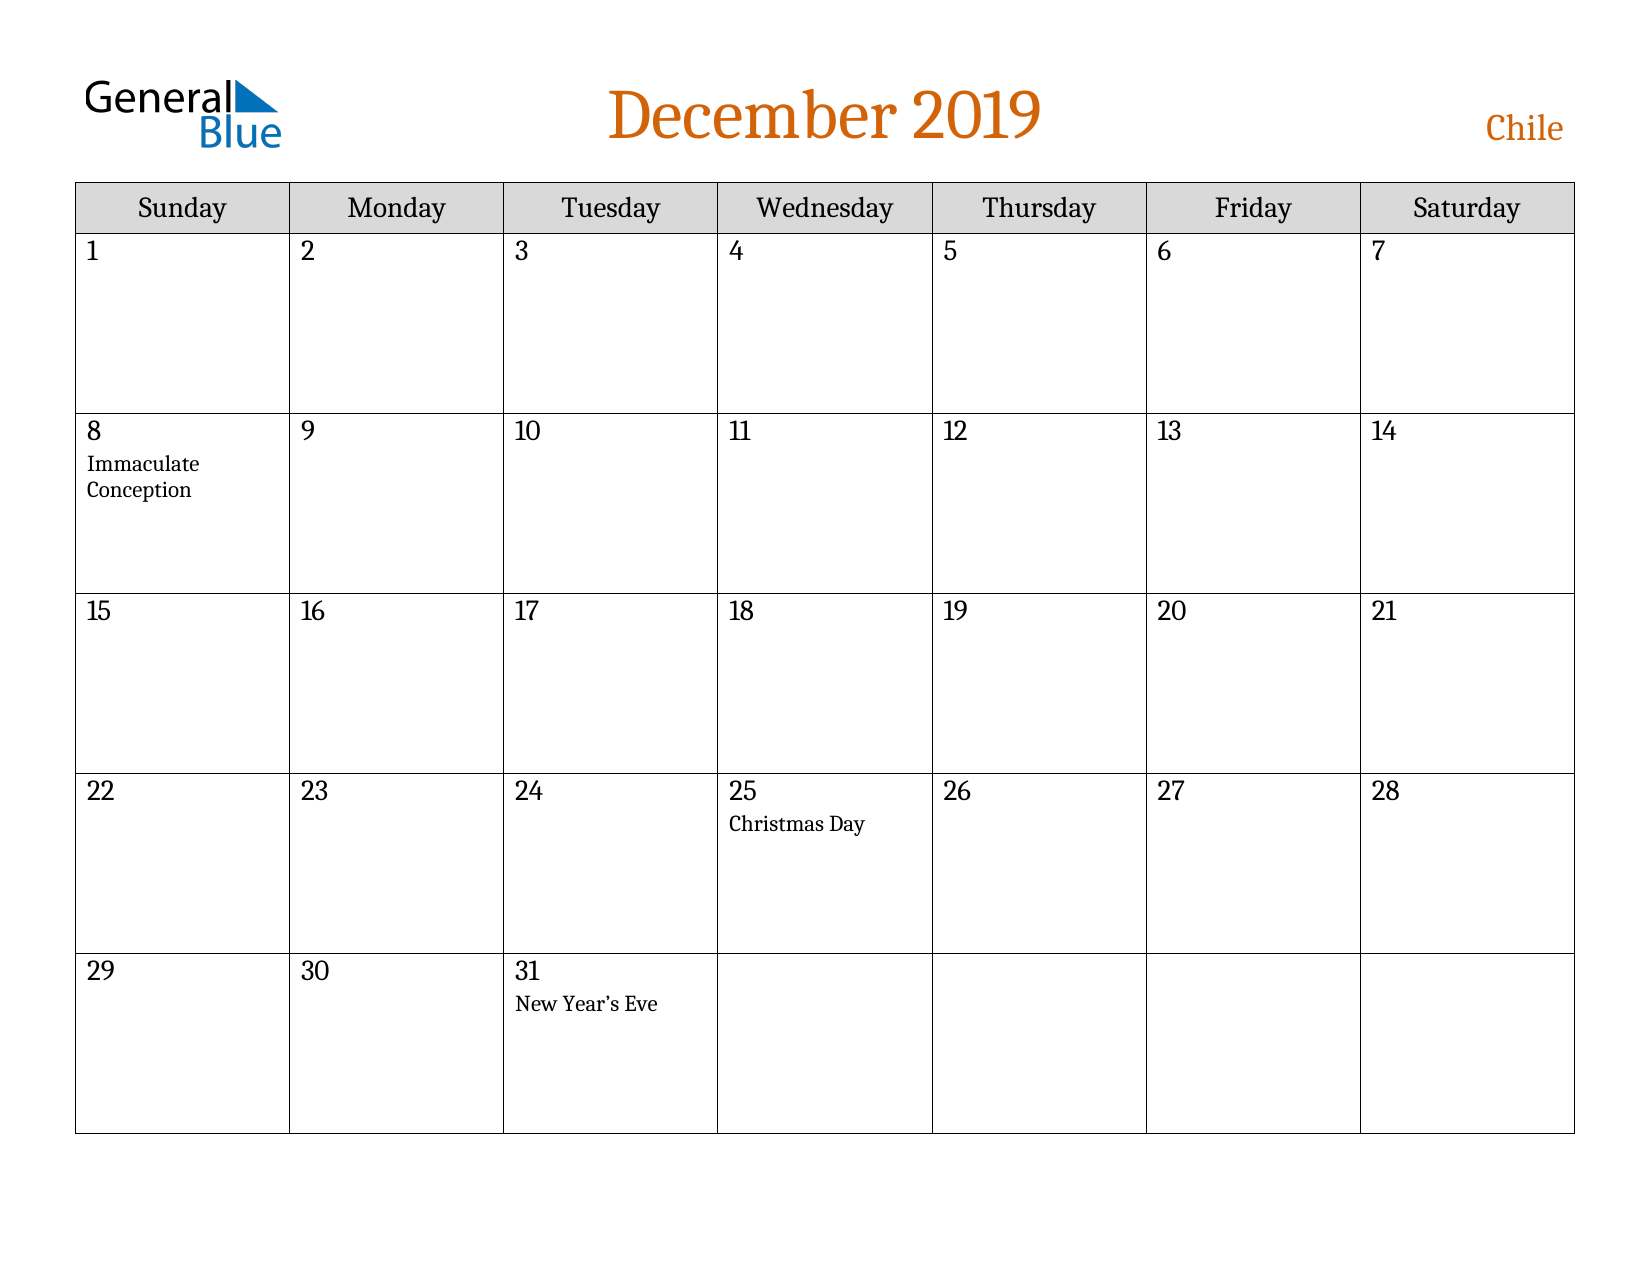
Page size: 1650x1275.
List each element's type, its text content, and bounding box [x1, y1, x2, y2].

table_cell 22 [76, 774, 289, 810]
table_cell [290, 990, 503, 1133]
table_cell 1 [76, 234, 289, 270]
table_header [76, 75, 503, 182]
table_cell [1147, 270, 1360, 413]
table_cell 4 [718, 234, 932, 270]
table_cell 31 [504, 954, 717, 990]
table_cell [290, 270, 503, 413]
table_cell [1361, 630, 1574, 773]
table_cell [1361, 270, 1574, 413]
table_cell Monday [290, 183, 503, 233]
table_cell [76, 630, 289, 773]
picture [86, 80, 281, 148]
table_cell [718, 954, 932, 990]
table_cell 16 [290, 594, 503, 630]
table_cell 23 [290, 774, 503, 810]
table_cell [504, 450, 717, 593]
table_cell [1361, 954, 1574, 990]
table_cell 7 [1361, 234, 1574, 270]
table_cell Tuesday [504, 183, 717, 233]
table_cell 19 [933, 594, 1146, 630]
table_cell 5 [933, 234, 1146, 270]
table_cell 20 [1147, 594, 1360, 630]
table_cell [718, 450, 932, 593]
table_header Chile [1146, 75, 1574, 182]
table_cell Thursday [933, 183, 1146, 233]
table_cell Friday [1147, 183, 1360, 233]
table_cell 2 [290, 234, 503, 270]
table_cell [1361, 810, 1574, 953]
table_cell [718, 630, 932, 773]
table_cell 30 [290, 954, 503, 990]
table_cell 21 [1361, 594, 1574, 630]
table_cell [76, 270, 289, 413]
table_cell 26 [933, 774, 1146, 810]
table_cell Christmas Day [718, 810, 932, 953]
table_cell Saturday [1361, 183, 1574, 233]
table_cell [504, 630, 717, 773]
table_cell 17 [504, 594, 717, 630]
table_cell [933, 954, 1146, 990]
table_cell [1147, 450, 1360, 593]
table_cell [1147, 810, 1360, 953]
table_cell [1147, 630, 1360, 773]
table_cell 15 [76, 594, 289, 630]
table_cell 27 [1147, 774, 1360, 810]
table_cell [718, 270, 932, 413]
table_cell [290, 810, 503, 953]
table_cell [290, 450, 503, 593]
table_cell [76, 810, 289, 953]
table_cell 9 [290, 414, 503, 450]
table_cell [1147, 990, 1360, 1133]
table_cell 12 [933, 414, 1146, 450]
table_cell [504, 270, 717, 413]
table_cell [718, 990, 932, 1133]
table_cell [933, 270, 1146, 413]
table_cell 6 [1147, 234, 1360, 270]
table_cell 25 [718, 774, 932, 810]
table_cell Immaculate Conception [76, 450, 289, 593]
table_cell Wednesday [718, 183, 932, 233]
table_cell 29 [76, 954, 289, 990]
table_cell [76, 990, 289, 1133]
table_cell [933, 990, 1146, 1133]
table_cell 3 [504, 234, 717, 270]
table_cell 13 [1147, 414, 1360, 450]
table_cell [504, 810, 717, 953]
table_cell [933, 450, 1146, 593]
table_cell 10 [504, 414, 717, 450]
table_cell [1147, 954, 1360, 990]
table_cell Sunday [76, 183, 289, 233]
table_cell 18 [718, 594, 932, 630]
table_header December 2019 [504, 75, 1146, 182]
table_cell 14 [1361, 414, 1574, 450]
table_cell [1361, 450, 1574, 593]
table_cell [933, 810, 1146, 953]
table_cell 24 [504, 774, 717, 810]
table_cell 28 [1361, 774, 1574, 810]
table_cell 8 [76, 414, 289, 450]
table_cell [290, 630, 503, 773]
table_cell 11 [718, 414, 932, 450]
table_cell [1361, 990, 1574, 1133]
table_cell New Year’s Eve [504, 990, 717, 1133]
table_cell [933, 630, 1146, 773]
